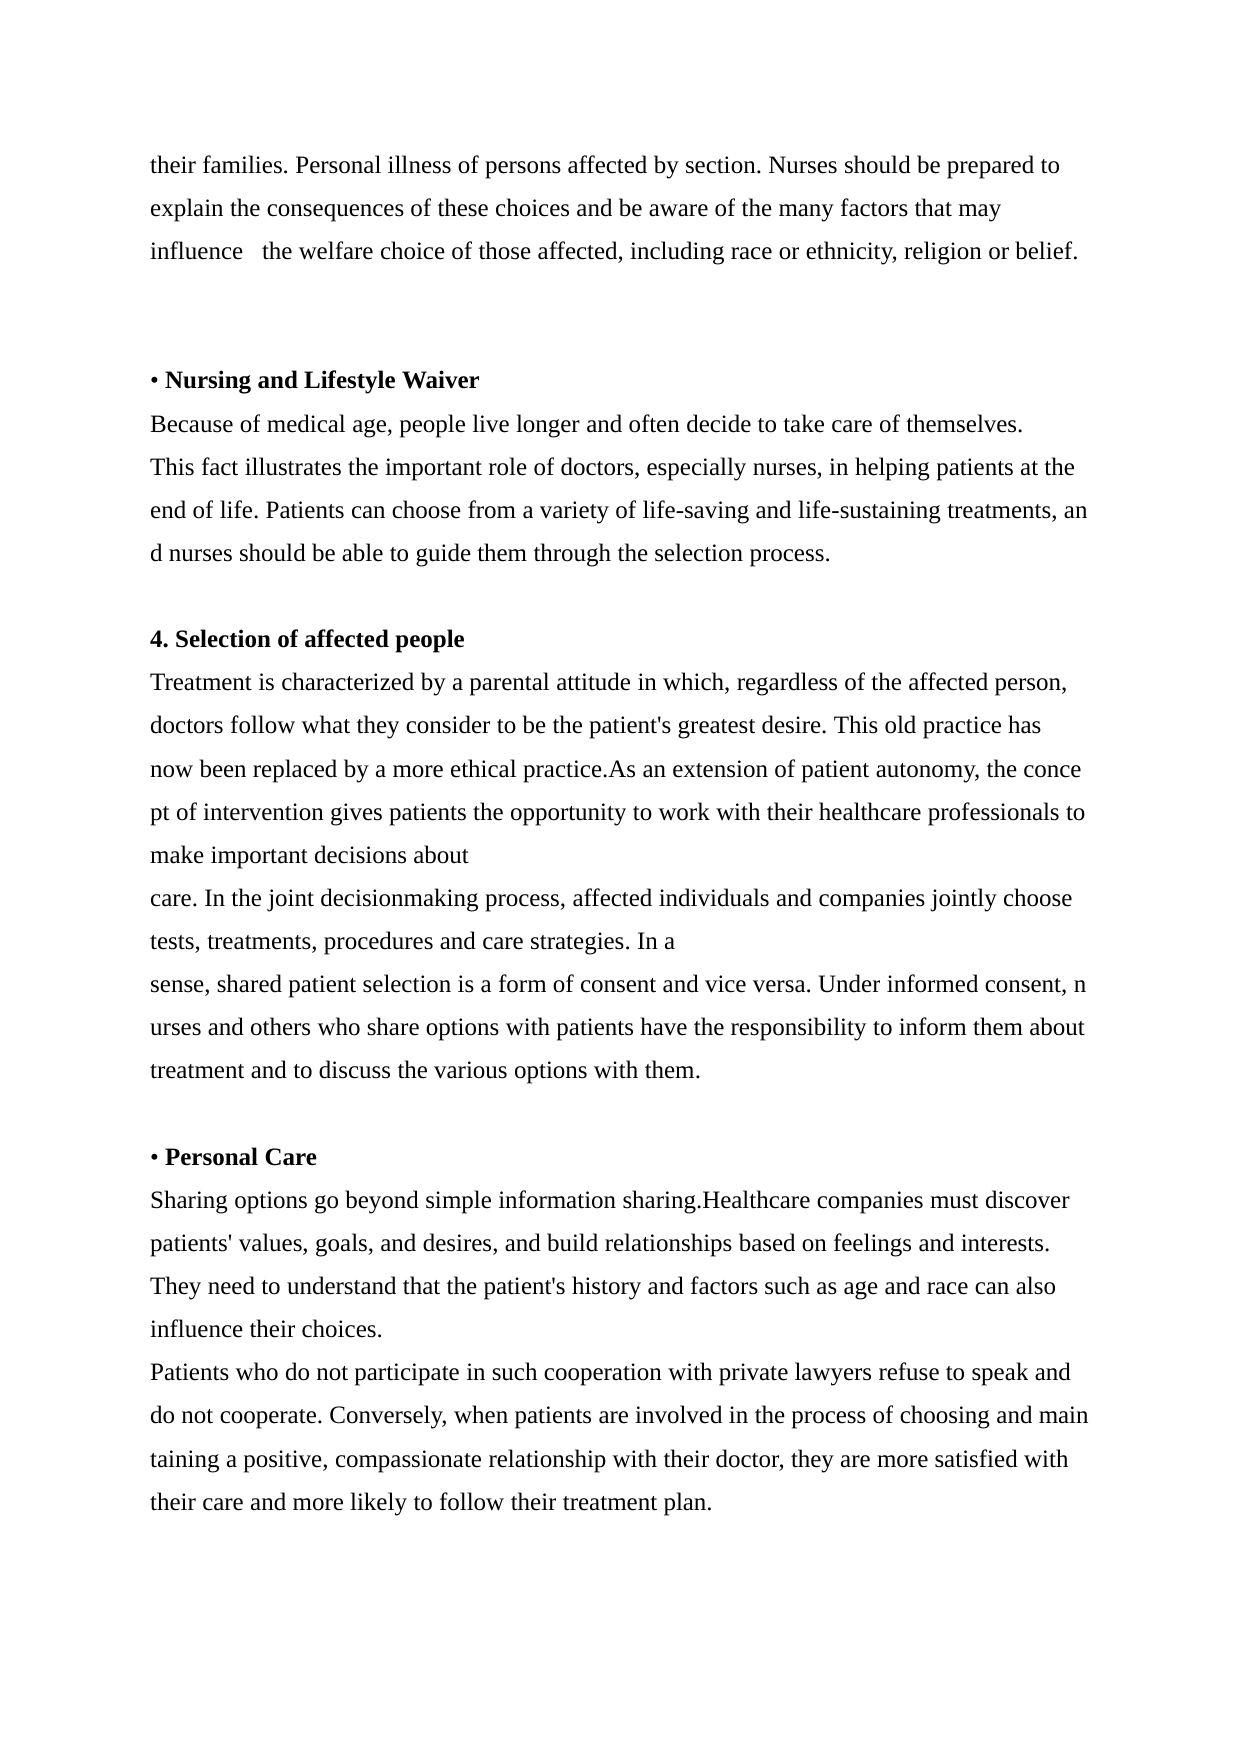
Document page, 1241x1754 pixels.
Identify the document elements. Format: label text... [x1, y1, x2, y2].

text • Nursing and Lifestyle Waiver Because of medical age, people live longer and often decide to take care of themselves. This fact illustrates the important role of doctors, especially nurses, in helping patients at the end of life. Patients can choose from a variety of life-saving and life-sustaining treatments, and nurses should be able to guide them through the selection process. [150, 322, 1090, 567]
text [150, 150, 1090, 265]
text 4. Selection of affected people Treatment is characterized by a parental attitude in which, regardless of the affected person, doctors follow what they consider to be the patient's greatest desire. This old practice has now been replaced by a more ethical practice.As an extension of patient autonomy, the concept of intervention gives patients the opportunity to work with their healthcare professionals to make important decisions about care. In the joint decisionmaking process, affected individuals and companies jointly choose tests, treatments, procedures and care strategies. In a sense, shared patient selection is a form of consent and vice versa. Under informed consent, nurses and others who share options with patients have the responsibility to inform them about treatment and to discuss the various options with them. [150, 581, 1090, 1084]
text • Personal Care Sharing options go beyond simple information sharing.Healthcare companies must discover patients' values, goals, and desires, and build relationships based on feelings and interests. They need to understand that the patient's history and factors such as age and race can also influence their choices. Patients who do not participate in such cooperation with private lawyers refuse to speak and do not cooperate. Conversely, when patients are involved in the process of choosing and maintaining a positive, compassionate relationship with their doctor, they are more satisfied with their care and more likely to follow their treatment plan. [150, 1099, 1090, 1558]
